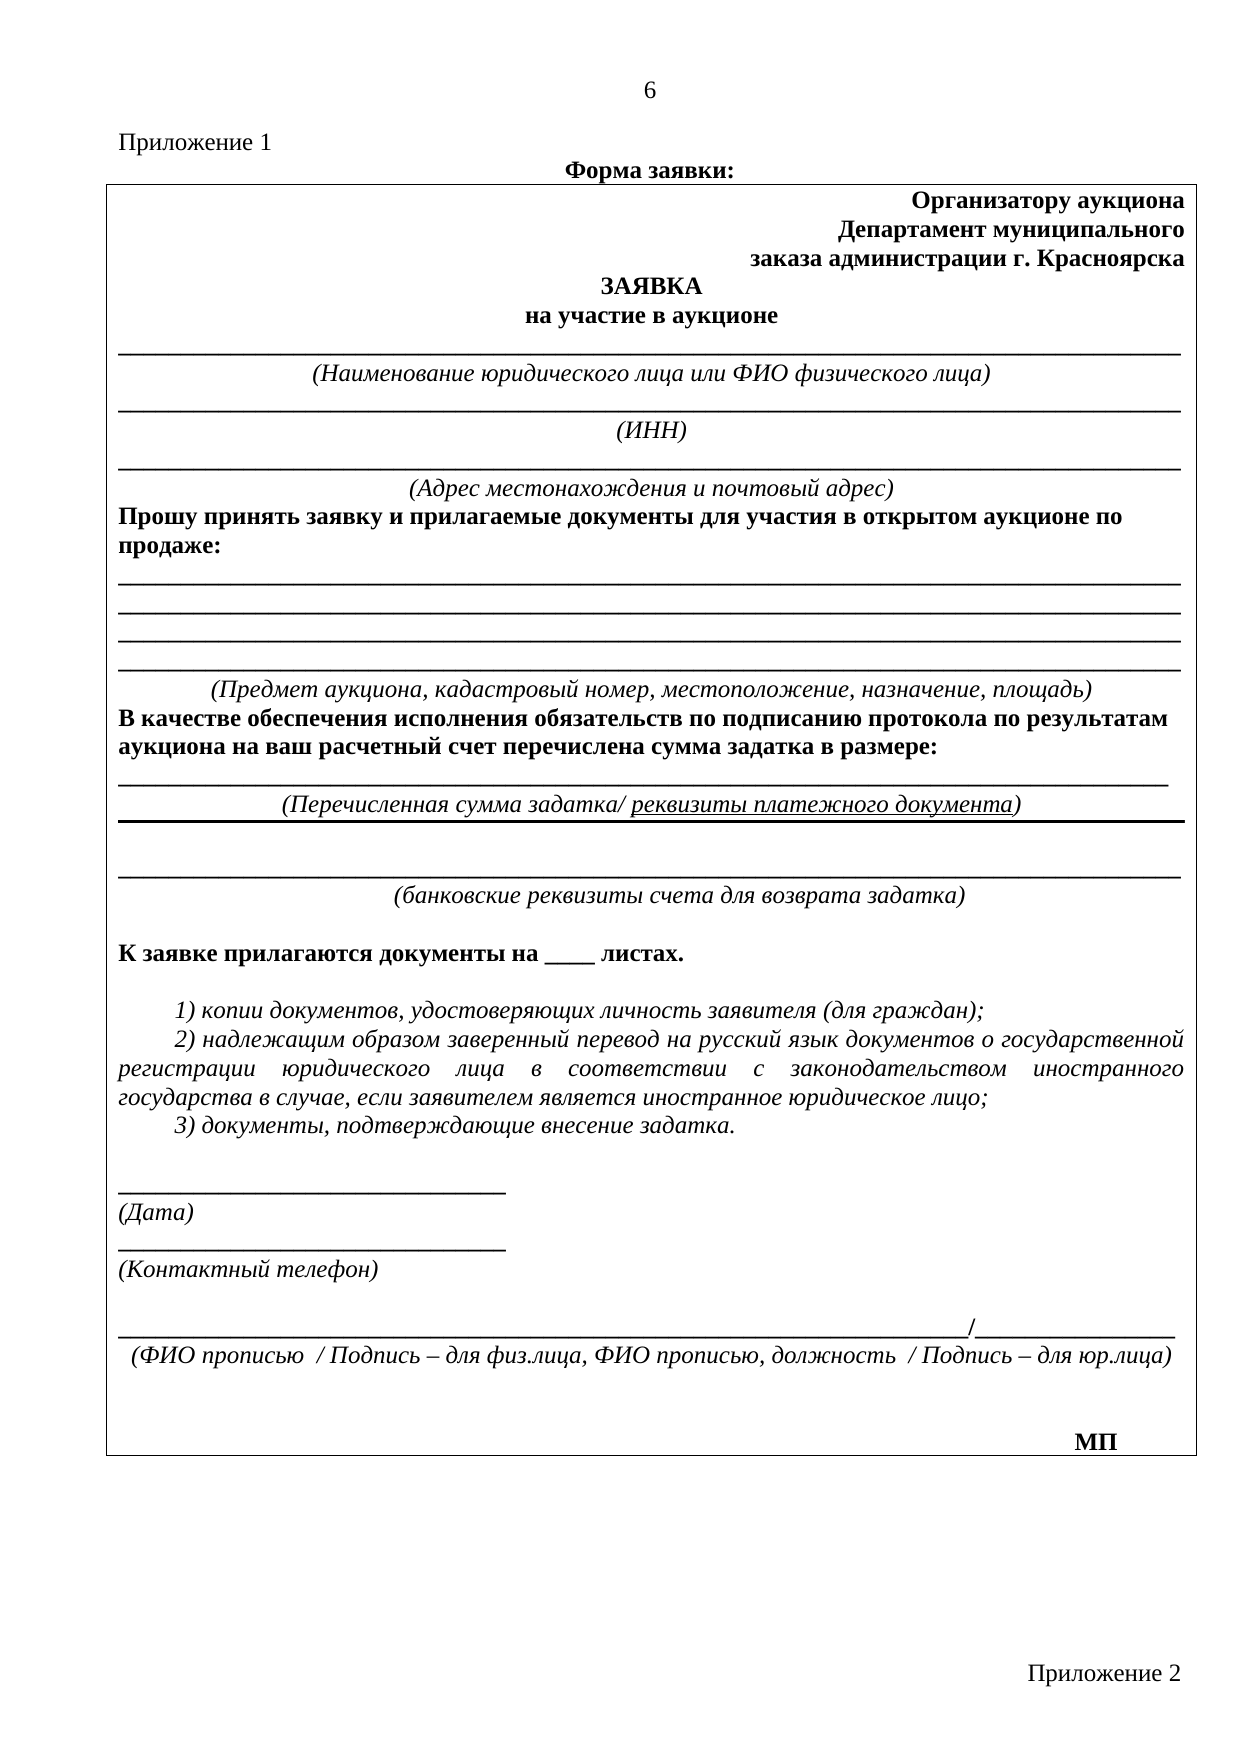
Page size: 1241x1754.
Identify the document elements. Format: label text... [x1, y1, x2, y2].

table_header Организатору аукциона Департамент муниципального заказа администрации г. Красноярска ЗАЯВКА на участие в аукционе _____________________________________________________________________________________ (Наименование юридического лица или ФИО физического лица) _____________________________________________________________________________________ (ИНН) _____________________________________________________________________________________ (Адрес местонахождения и почтовый адрес) Прошу принять заявку и прилагаемые документы для участия в открытом аукционе по продаже: _____________________________________________________________________________________ _______________________________________________________________________________________________________________________________________________________________________________________________________________________________________________________________ (Предмет аукциона, кадастровый номер, местоположение, назначение, площадь) В качестве обеспечения исполнения обязательств по подписанию протокола по результатам аукциона на ваш расчетный счет перечислена сумма задатка в размере: ____________________________________________________________________________________ (Перечисленная сумма задатка/ реквизиты платежного документа) _____________________________________________________________________________________ (банковские реквизиты счета для возврата задатка) К заявке прилагаются документы на ____ листах. 1) копии документов, удостоверяющих личность заявителя (для граждан); 2) надлежащим образом заверенный перевод на русский язык документов о государственной регистрации юридического лица в соответствии с законодательством иностранного государства в случае, если заявителем является иностранное юридическое лицо; 3) документы, подтверждающие внесение задатка. _______________________________ (Дата) _______________________________ (Контактный телефон) ____________________________________________________________________/________________ (ФИО прописью / Подпись – для физ.лица, ФИО прописью, должность / Подпись – для юр.лица) МП [107, 185, 1196, 1455]
text Форма заявки: [118, 155, 1181, 184]
text Приложение 1 [118, 132, 1181, 155]
text Приложение 2 [118, 1658, 1181, 1686]
